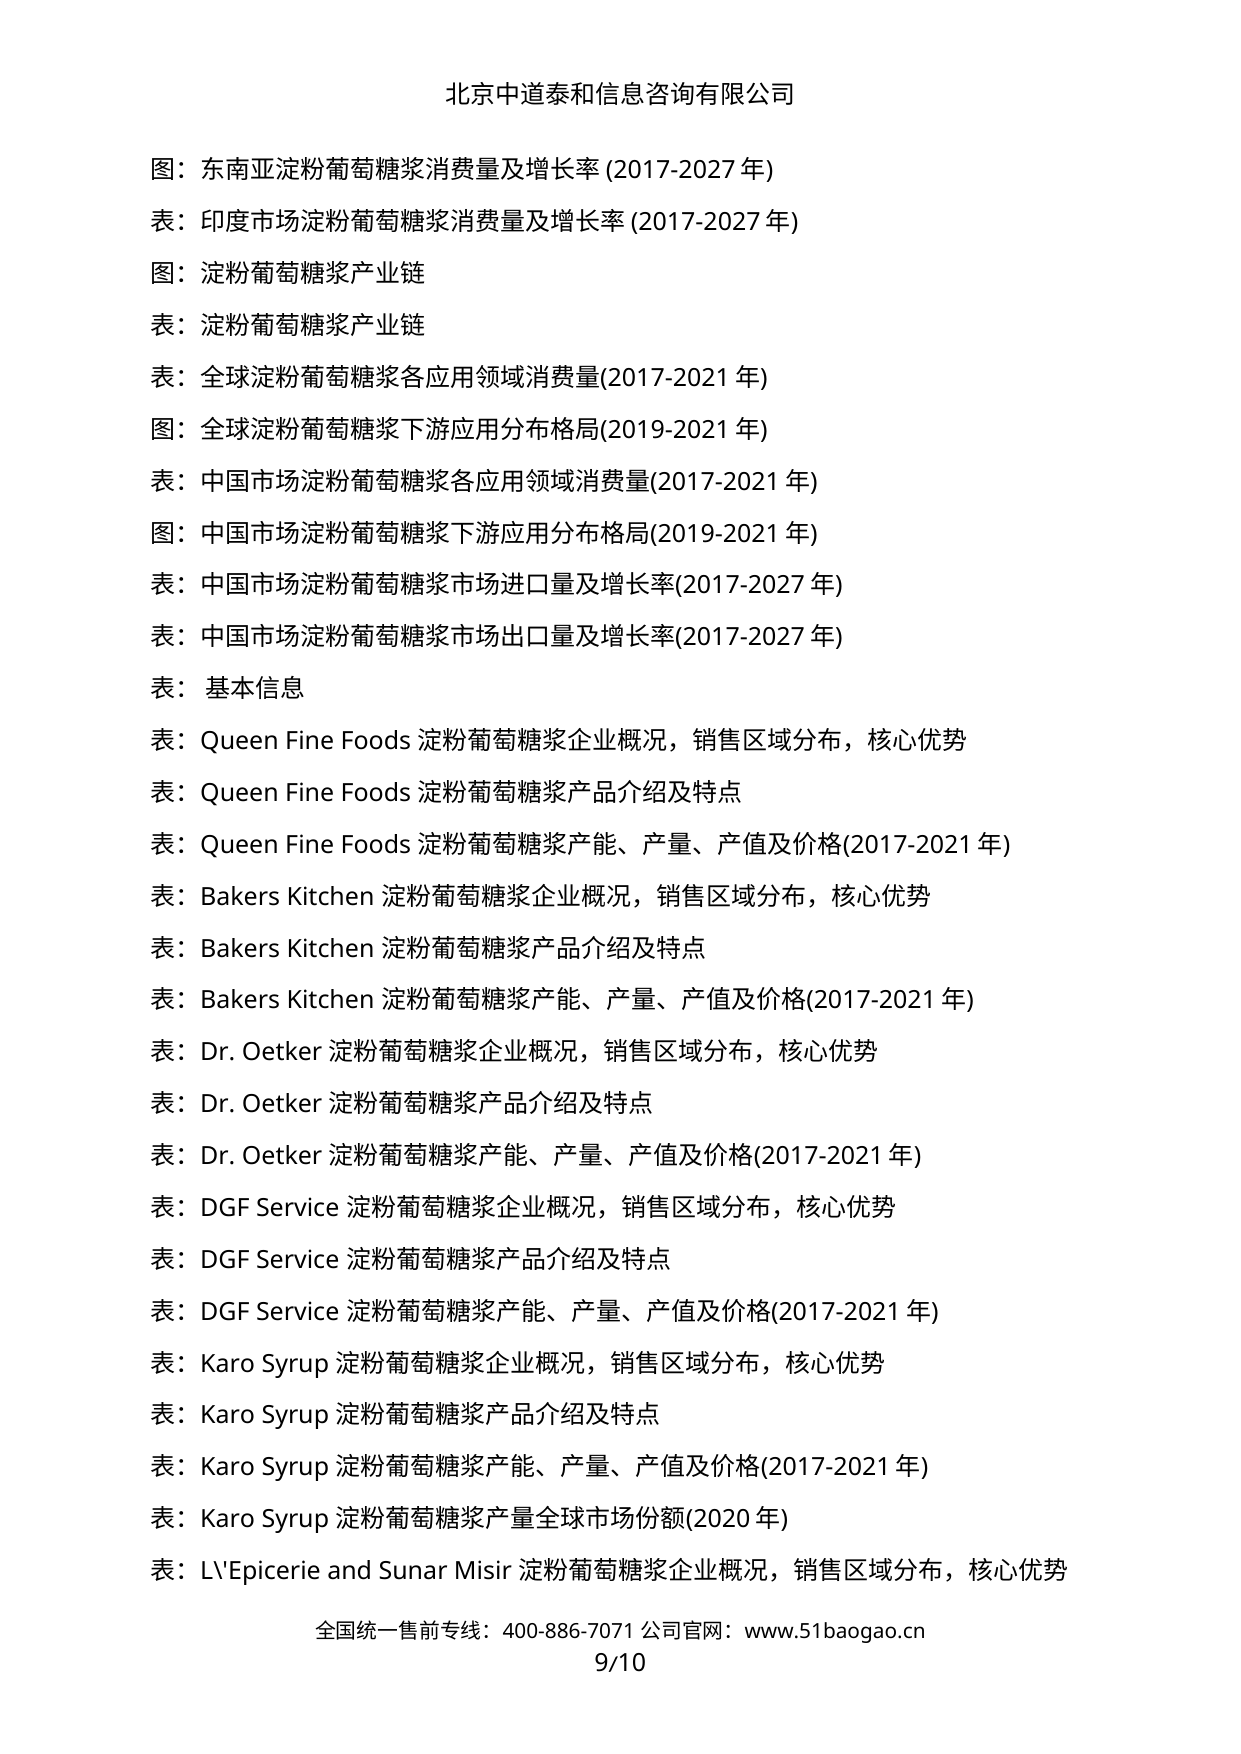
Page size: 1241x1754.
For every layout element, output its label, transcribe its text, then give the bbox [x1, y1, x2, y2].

text 表：Karo Syrup 淀粉葡萄糖浆产能、产量、产值及价格(2017-2021年) [150, 1447, 1090, 1483]
text 表：全球淀粉葡萄糖浆各应用领域消费量(2017-2021年) [150, 357, 1090, 394]
text 图：东南亚淀粉葡萄糖浆消费量及增长率 (2017-2027年) [150, 150, 1090, 186]
text 表： 基本信息 [150, 669, 1090, 705]
text 图：淀粉葡萄糖浆产业链 [150, 254, 1090, 290]
text 表：Dr. Oetker 淀粉葡萄糖浆企业概况，销售区域分布，核心优势 [150, 1032, 1090, 1068]
text 表：中国市场淀粉葡萄糖浆市场出口量及增长率(2017-2027年) [150, 617, 1090, 653]
text 表：Dr. Oetker 淀粉葡萄糖浆产能、产量、产值及价格(2017-2021年) [150, 1136, 1090, 1172]
text 表：Karo Syrup 淀粉葡萄糖浆企业概况，销售区域分布，核心优势 [150, 1343, 1090, 1379]
text 表：Dr. Oetker 淀粉葡萄糖浆产品介绍及特点 [150, 1084, 1090, 1120]
text 表：淀粉葡萄糖浆产业链 [150, 306, 1090, 342]
text 表：Queen Fine Foods 淀粉葡萄糖浆产能、产量、产值及价格(2017-2021年) [150, 824, 1090, 861]
text 表：Karo Syrup 淀粉葡萄糖浆产量全球市场份额(2020年) [150, 1499, 1090, 1535]
text 表：中国市场淀粉葡萄糖浆市场进口量及增长率(2017-2027年) [150, 565, 1090, 601]
text 表：印度市场淀粉葡萄糖浆消费量及增长率 (2017-2027年) [150, 202, 1090, 238]
text 表：Queen Fine Foods 淀粉葡萄糖浆企业概况，销售区域分布，核心优势 [150, 721, 1090, 757]
text 表：Queen Fine Foods 淀粉葡萄糖浆产品介绍及特点 [150, 772, 1090, 809]
text 表：Karo Syrup 淀粉葡萄糖浆产品介绍及特点 [150, 1395, 1090, 1431]
text 表：DGF Service 淀粉葡萄糖浆产品介绍及特点 [150, 1239, 1090, 1276]
text 表：Bakers Kitchen 淀粉葡萄糖浆产品介绍及特点 [150, 928, 1090, 964]
text 表：L\'Epicerie and Sunar Misir 淀粉葡萄糖浆企业概况，销售区域分布，核心优势 [150, 1551, 1090, 1587]
text 图：全球淀粉葡萄糖浆下游应用分布格局(2019-2021年) [150, 409, 1090, 446]
text 表：Bakers Kitchen 淀粉葡萄糖浆企业概况，销售区域分布，核心优势 [150, 876, 1090, 912]
text 表：Bakers Kitchen 淀粉葡萄糖浆产能、产量、产值及价格(2017-2021年) [150, 980, 1090, 1016]
text 表：DGF Service 淀粉葡萄糖浆企业概况，销售区域分布，核心优势 [150, 1187, 1090, 1224]
text 表：DGF Service 淀粉葡萄糖浆产能、产量、产值及价格(2017-2021年) [150, 1291, 1090, 1327]
text 表：中国市场淀粉葡萄糖浆各应用领域消费量(2017-2021年) [150, 461, 1090, 497]
text 图：中国市场淀粉葡萄糖浆下游应用分布格局(2019-2021年) [150, 513, 1090, 549]
